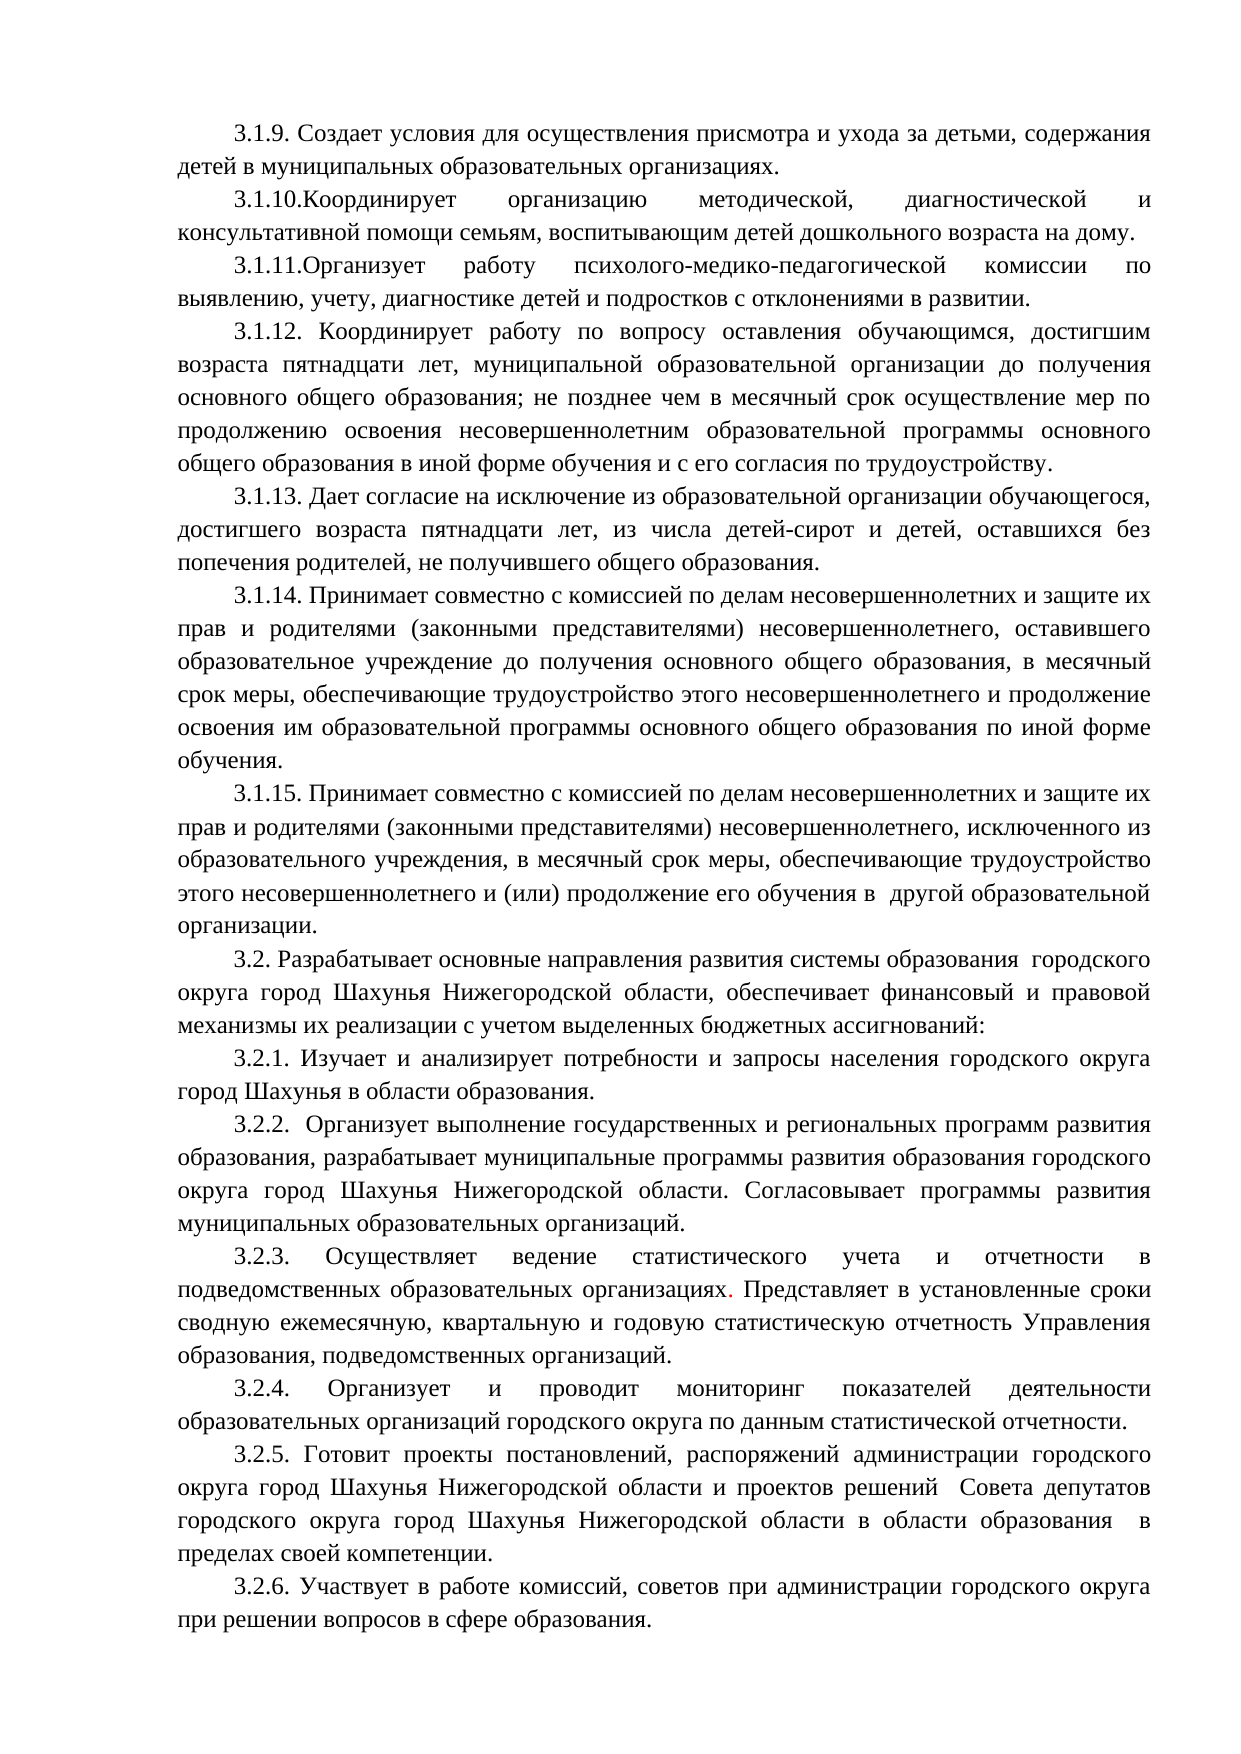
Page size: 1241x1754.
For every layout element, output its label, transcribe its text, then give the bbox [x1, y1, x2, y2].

text 3.2.1. Изучает и анализирует потребности и запросы населения городского округа город Шахунья в области образования. [177, 1043, 1152, 1104]
text 3.2.3. Осуществляет ведение статистического учета и отчетности в подведомственных образовательных организациях. Представляет в установленные сроки сводную ежемесячную, квартальную и годовую статистическую отчетность Управления образования, подведомственных организаций. [177, 1241, 1152, 1369]
text 3.2.4. Организует и проводит мониторинг показателей деятельности образовательных организаций городского округа по данным статистической отчетности. [177, 1373, 1152, 1435]
text 3.1.10.Координирует организацию методической, диагностической и консультативной помощи семьям, воспитывающим детей дошкольного возраста на дому. [177, 184, 1152, 246]
text 3.2.5. Готовит проекты постановлений, распоряжений администрации городского округа город Шахунья Нижегородской области и проектов решений Совета депутатов городского округа город Шахунья Нижегородской области в области образования в пределах своей компетенции. [177, 1439, 1152, 1567]
text 3.1.9. Создает условия для осуществления присмотра и ухода за детьми, содержания детей в муниципальных образовательных организациях. [177, 118, 1152, 180]
text 3.1.15. Принимает совместно с комиссией по делам несовершеннолетних и защите их прав и родителями (законными представителями) несовершеннолетнего, исключенного из образовательного учреждения, в месячный срок меры, обеспечивающие трудоустройство этого несовершеннолетнего и (или) продолжение его обучения в другой образовательной организации. [177, 778, 1152, 939]
text 3.2.2. Организует выполнение государственных и региональных программ развития образования, разрабатывает муниципальные программы развития образования городского округа город Шахунья Нижегородской области. Согласовывает программы развития муниципальных образовательных организаций. [177, 1109, 1152, 1237]
text 3.2.6. Участвует в работе комиссий, советов при администрации городского округа при решении вопросов в сфере образования. [177, 1571, 1152, 1633]
text 3.1.12. Координирует работу по вопросу оставления обучающимся, достигшим возраста пятнадцати лет, муниципальной образовательной организации до получения основного общего образования; не позднее чем в месячный срок осуществление мер по продолжению освоения несовершеннолетним образовательной программы основного общего образования в иной форме обучения и с его согласия по трудоустройству. [177, 316, 1152, 477]
text 3.1.14. Принимает совместно с комиссией по делам несовершеннолетних и защите их прав и родителями (законными представителями) несовершеннолетнего, оставившего образовательное учреждение до получения основного общего образования, в месячный срок меры, обеспечивающие трудоустройство этого несовершеннолетнего и продолжение освоения им образовательной программы основного общего образования по иной форме обучения. [177, 580, 1152, 774]
text 3.1.11.Организует работу психолого-медико-педагогической комиссии по выявлению, учету, диагностике детей и подростков с отклонениями в развитии. [177, 250, 1152, 312]
text 3.1.13. Дает согласие на исключение из образовательной организации обучающегося, достигшего возраста пятнадцати лет, из числа детей-сирот и детей, оставшихся без попечения родителей, не получившего общего образования. [177, 481, 1152, 576]
text 3.2. Разрабатывает основные направления развития системы образования городского округа город Шахунья Нижегородской области, обеспечивает финансовый и правовой механизмы их реализации с учетом выделенных бюджетных ассигнований: [177, 944, 1152, 1038]
